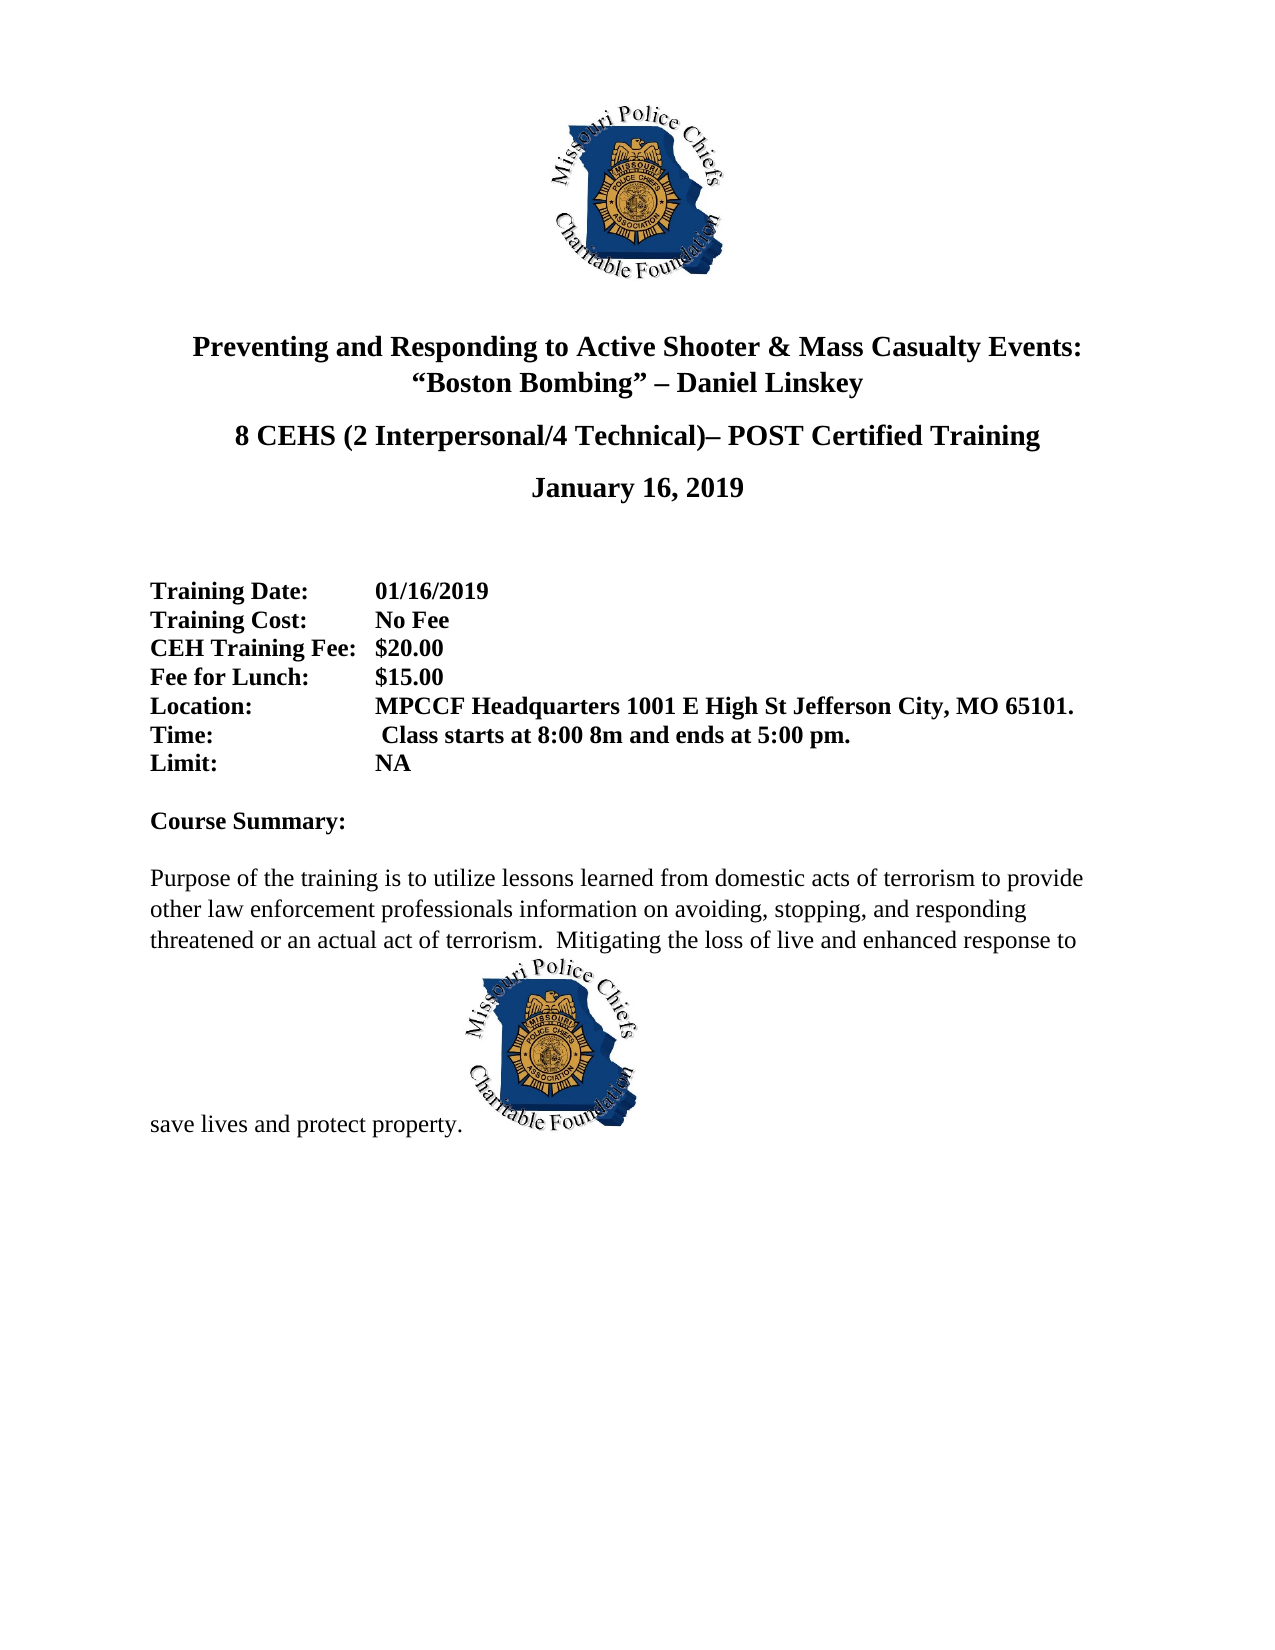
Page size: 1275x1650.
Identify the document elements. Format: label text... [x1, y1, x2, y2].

text CEH Training Fee: $20.00 [150, 633, 1125, 662]
text Fee for Lunch: $15.00 [150, 662, 1125, 691]
picture [549, 103, 726, 281]
text Training Cost: No Fee [150, 605, 1125, 633]
text January 16, 2019 [150, 470, 1125, 504]
text Course Summary: [150, 806, 1125, 835]
text 8 CEHS (2 Interpersonal/4 Technical)– POST Certified Training [150, 418, 1125, 451]
text Time: Class starts at 8:00 8m and ends at 5:00 pm. [150, 720, 1125, 748]
text Training Date: 01/16/2019 [150, 576, 1125, 605]
text Purpose of the training is to utilize lessons learned from domestic acts of terrorism to provide other law enforcement professionals information on avoiding, stopping, and responding threatened or an actual act of terrorism. Mitigating the loss of live and enhanced response to save lives and protect property. [150, 863, 1125, 1138]
picture [463, 956, 640, 1133]
text Limit: NA [150, 748, 1125, 777]
text Location: MPCCF Headquarters 1001 E High St Jefferson City, MO 65101. [150, 691, 1125, 720]
text Preventing and Responding to Active Shooter & Mass Casualty Events: “Boston Bombing” – Daniel Linskey [150, 329, 1125, 398]
